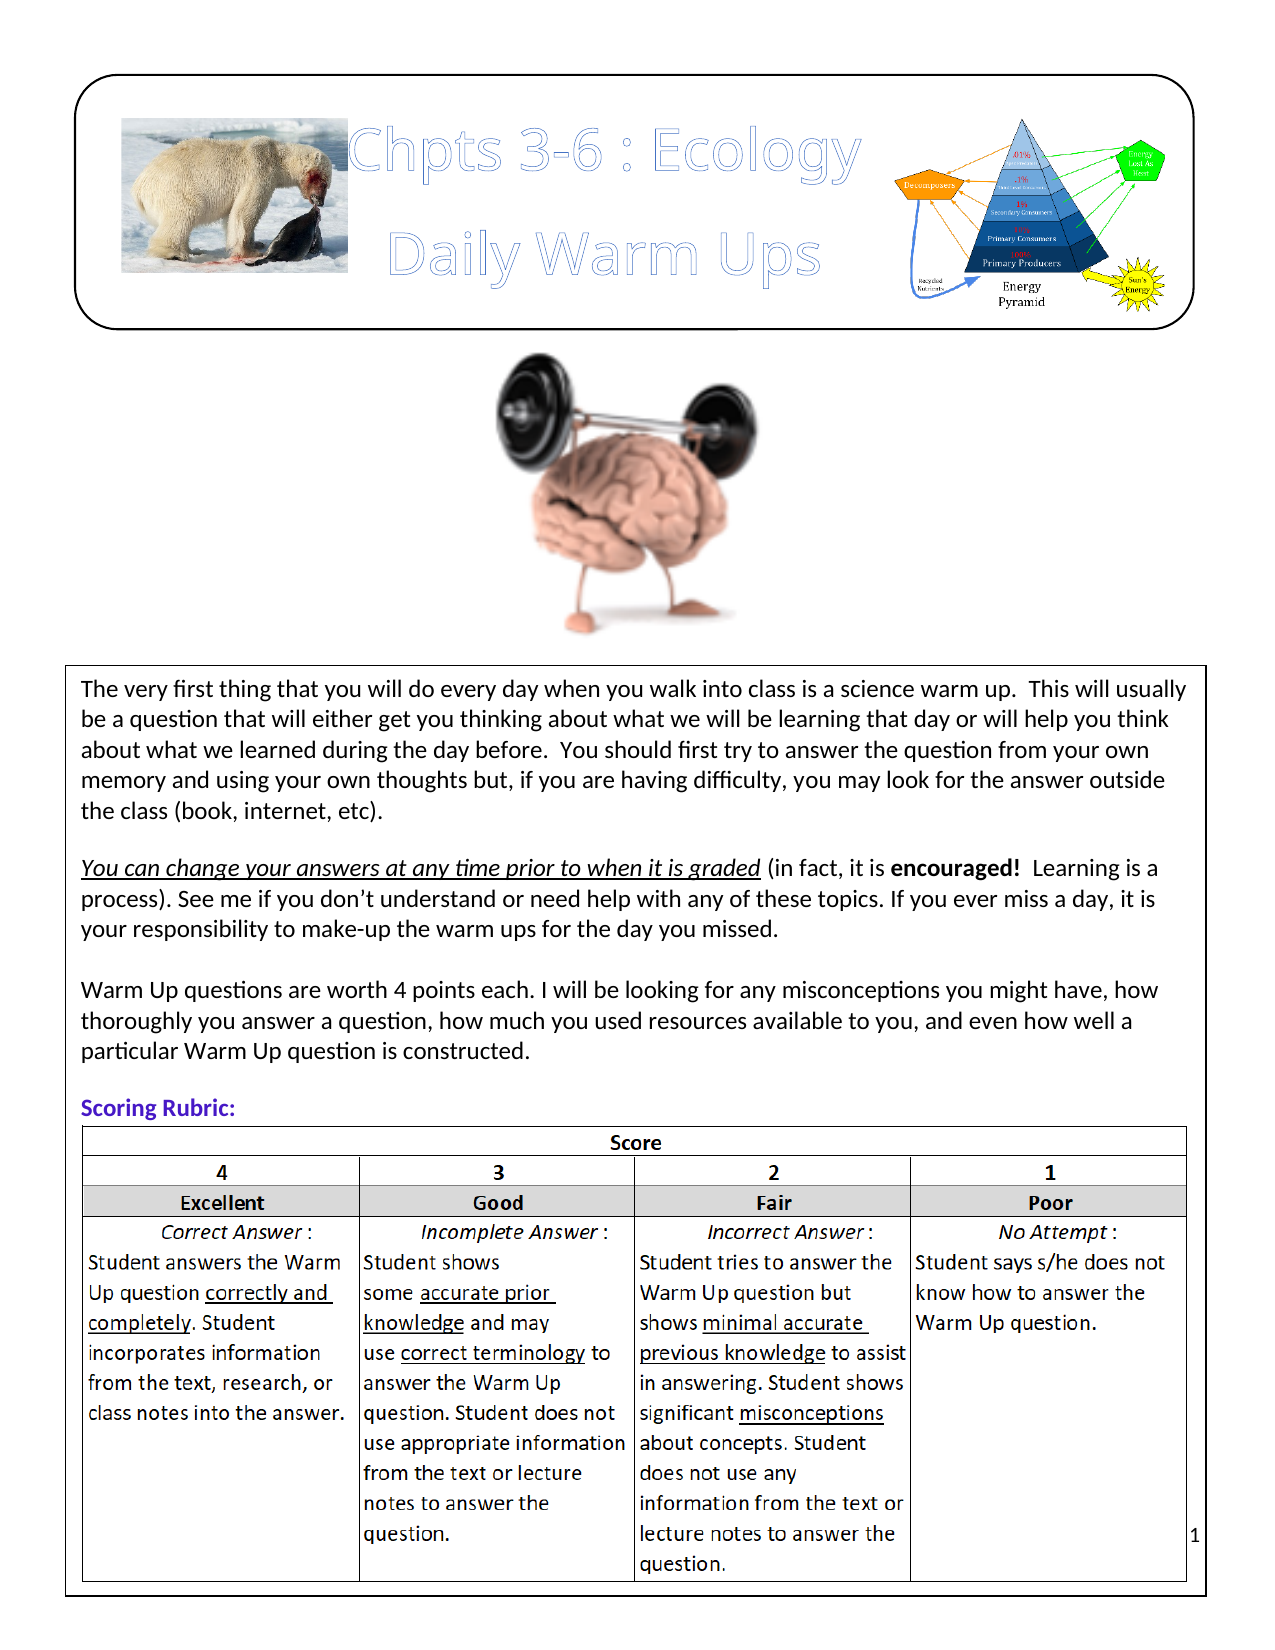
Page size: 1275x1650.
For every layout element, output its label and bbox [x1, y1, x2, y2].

picture [889, 113, 1165, 311]
picture [487, 349, 788, 646]
picture [80, 1123, 1190, 1583]
picture [119, 118, 348, 272]
